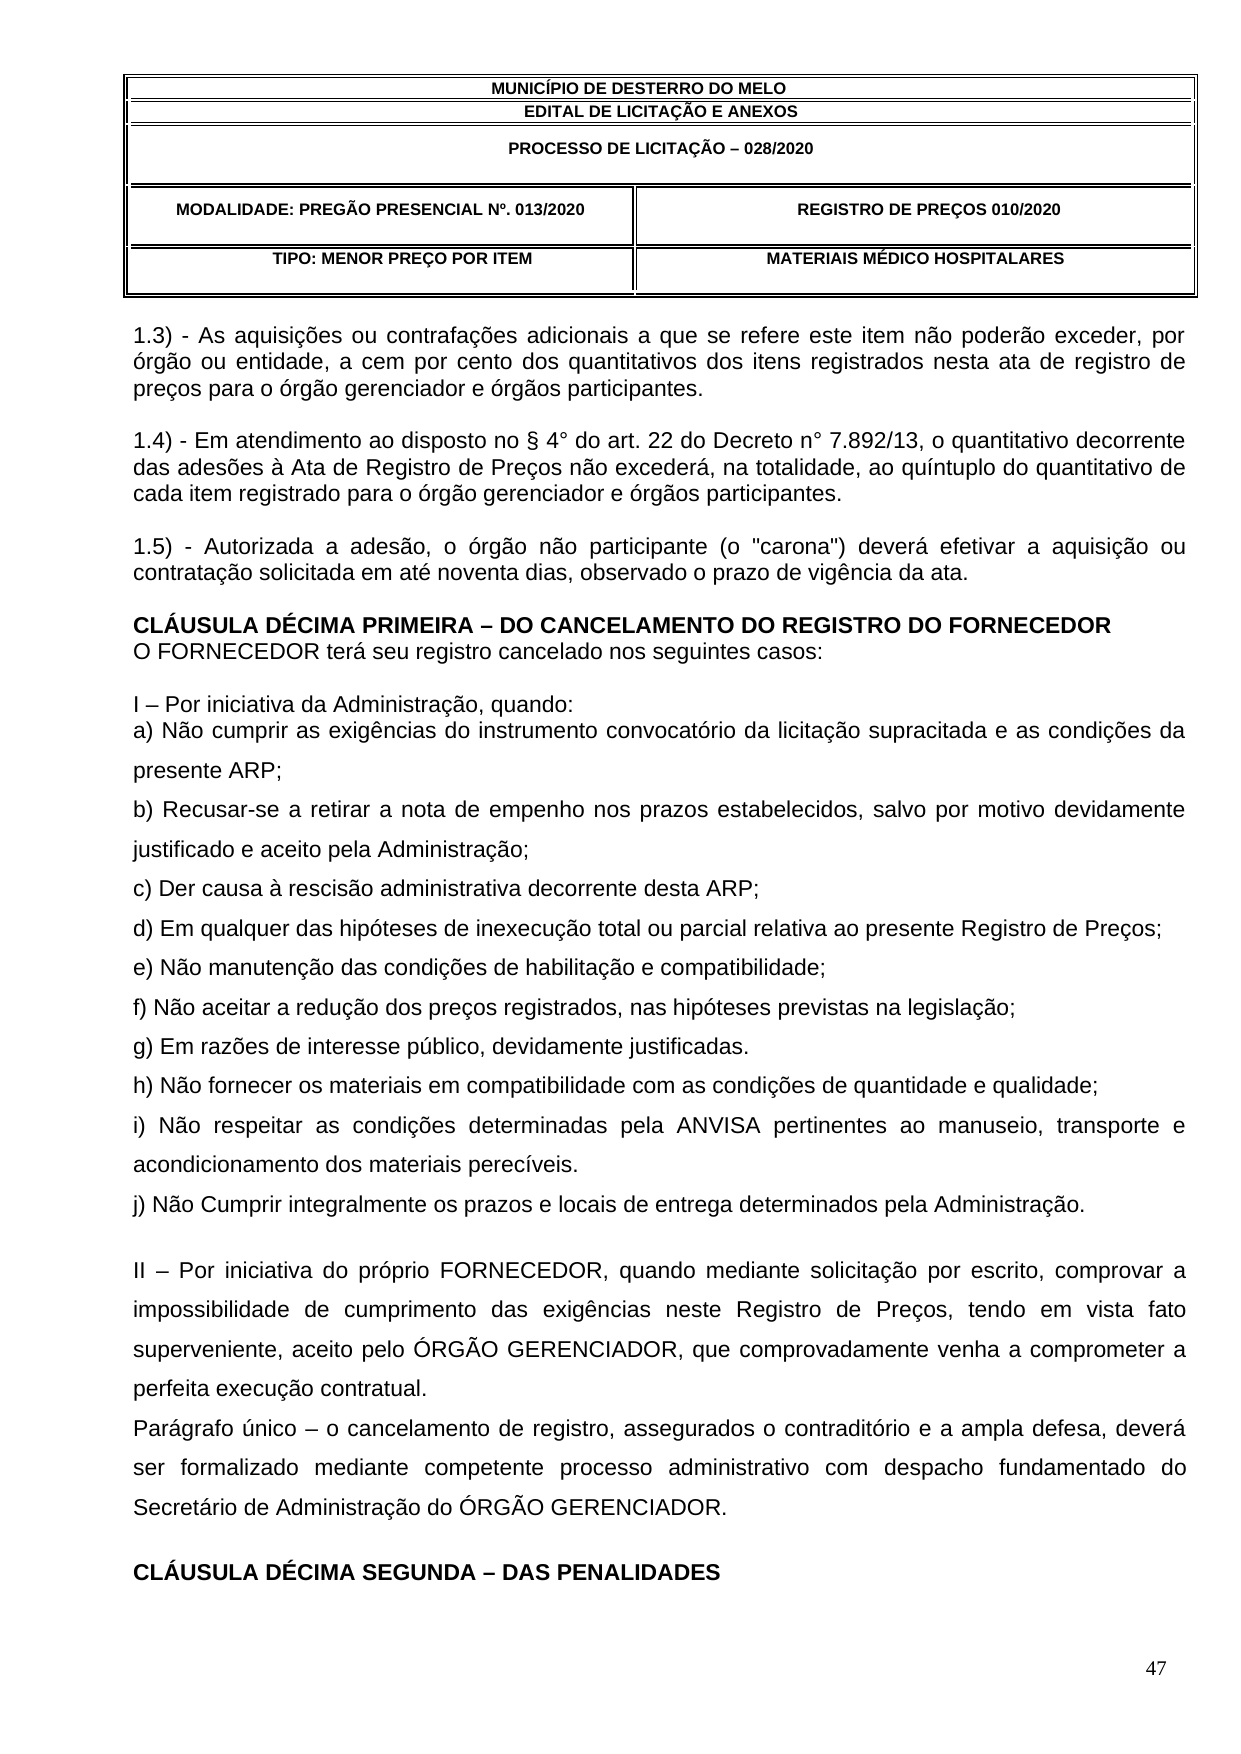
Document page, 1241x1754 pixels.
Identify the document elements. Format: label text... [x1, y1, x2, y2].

text h) Não fornecer os materiais em compatibilidade com as condições de quantidade e qualidade; [133, 1072, 1187, 1099]
text O FORNECEDOR terá seu registro cancelado nos seguintes casos: [133, 638, 1187, 664]
text 1.3) - As aquisições ou contrafações adicionais a que se refere este item não poderão exceder, por órgão ou entidade, a cem por cento dos quantitativos dos itens registrados nesta ata de registro de preços para o órgão gerenciador e órgãos participantes. [133, 322, 1187, 401]
text f) Não aceitar a redução dos preços registrados, nas hipóteses previstas na legislação; [133, 993, 1187, 1020]
text i) Não respeitar as condições determinadas pela ANVISA pertinentes ao manuseio, transporte e acondicionamento dos materiais perecíveis. [133, 1112, 1187, 1178]
text CLÁUSULA DÉCIMA PRIMEIRA – DO CANCELAMENTO DO REGISTRO DO FORNECEDOR [133, 612, 1187, 638]
text b) Recusar-se a retirar a nota de empenho nos prazos estabelecidos, salvo por motivo devidamente justificado e aceito pela Administração; [133, 796, 1187, 862]
text I – Por iniciativa da Administração, quando: [133, 691, 1187, 717]
text Parágrafo único – o cancelamento de registro, assegurados o contraditório e a ampla defesa, deverá ser formalizado mediante competente processo administrativo com despacho fundamentado do Secretário de Administração do ÓRGÃO GERENCIADOR. [133, 1414, 1187, 1520]
text g) Em razões de interesse público, devidamente justificadas. [133, 1033, 1187, 1059]
text a) Não cumprir as exigências do instrumento convocatório da licitação supracitada e as condições da presente ARP; [133, 717, 1187, 783]
text CLÁUSULA DÉCIMA SEGUNDA – DAS PENALIDADES [133, 1559, 1187, 1586]
text d) Em qualquer das hipóteses de inexecução total ou parcial relativa ao presente Registro de Preços; [133, 914, 1187, 941]
text c) Der causa à rescisão administrativa decorrente desta ARP; [133, 875, 1187, 901]
text e) Não manutenção das condições de habilitação e compatibilidade; [133, 954, 1187, 980]
text II – Por iniciativa do próprio FORNECEDOR, quando mediante solicitação por escrito, comprovar a impossibilidade de cumprimento das exigências neste Registro de Preços, tendo em vista fato superveniente, aceito pelo ÓRGÃO GERENCIADOR, que comprovadamente venha a comprometer a perfeita execução contratual. [133, 1257, 1187, 1401]
text j) Não Cumprir integralmente os prazos e locais de entrega determinados pela Administração. [133, 1191, 1187, 1217]
text 1.4) - Em atendimento ao disposto no § 4° do art. 22 do Decreto n° 7.892/13, o quantitativo decorrente das adesões à Ata de Registro de Preços não excederá, na totalidade, ao quíntuplo do quantitativo de cada item registrado para o órgão gerenciador e órgãos participantes. [133, 427, 1187, 506]
text 1.5) - Autorizada a adesão, o órgão não participante (o "carona") deverá efetivar a aquisição ou contratação solicitada em até noventa dias, observado o prazo de vigência da ata. [133, 533, 1187, 585]
